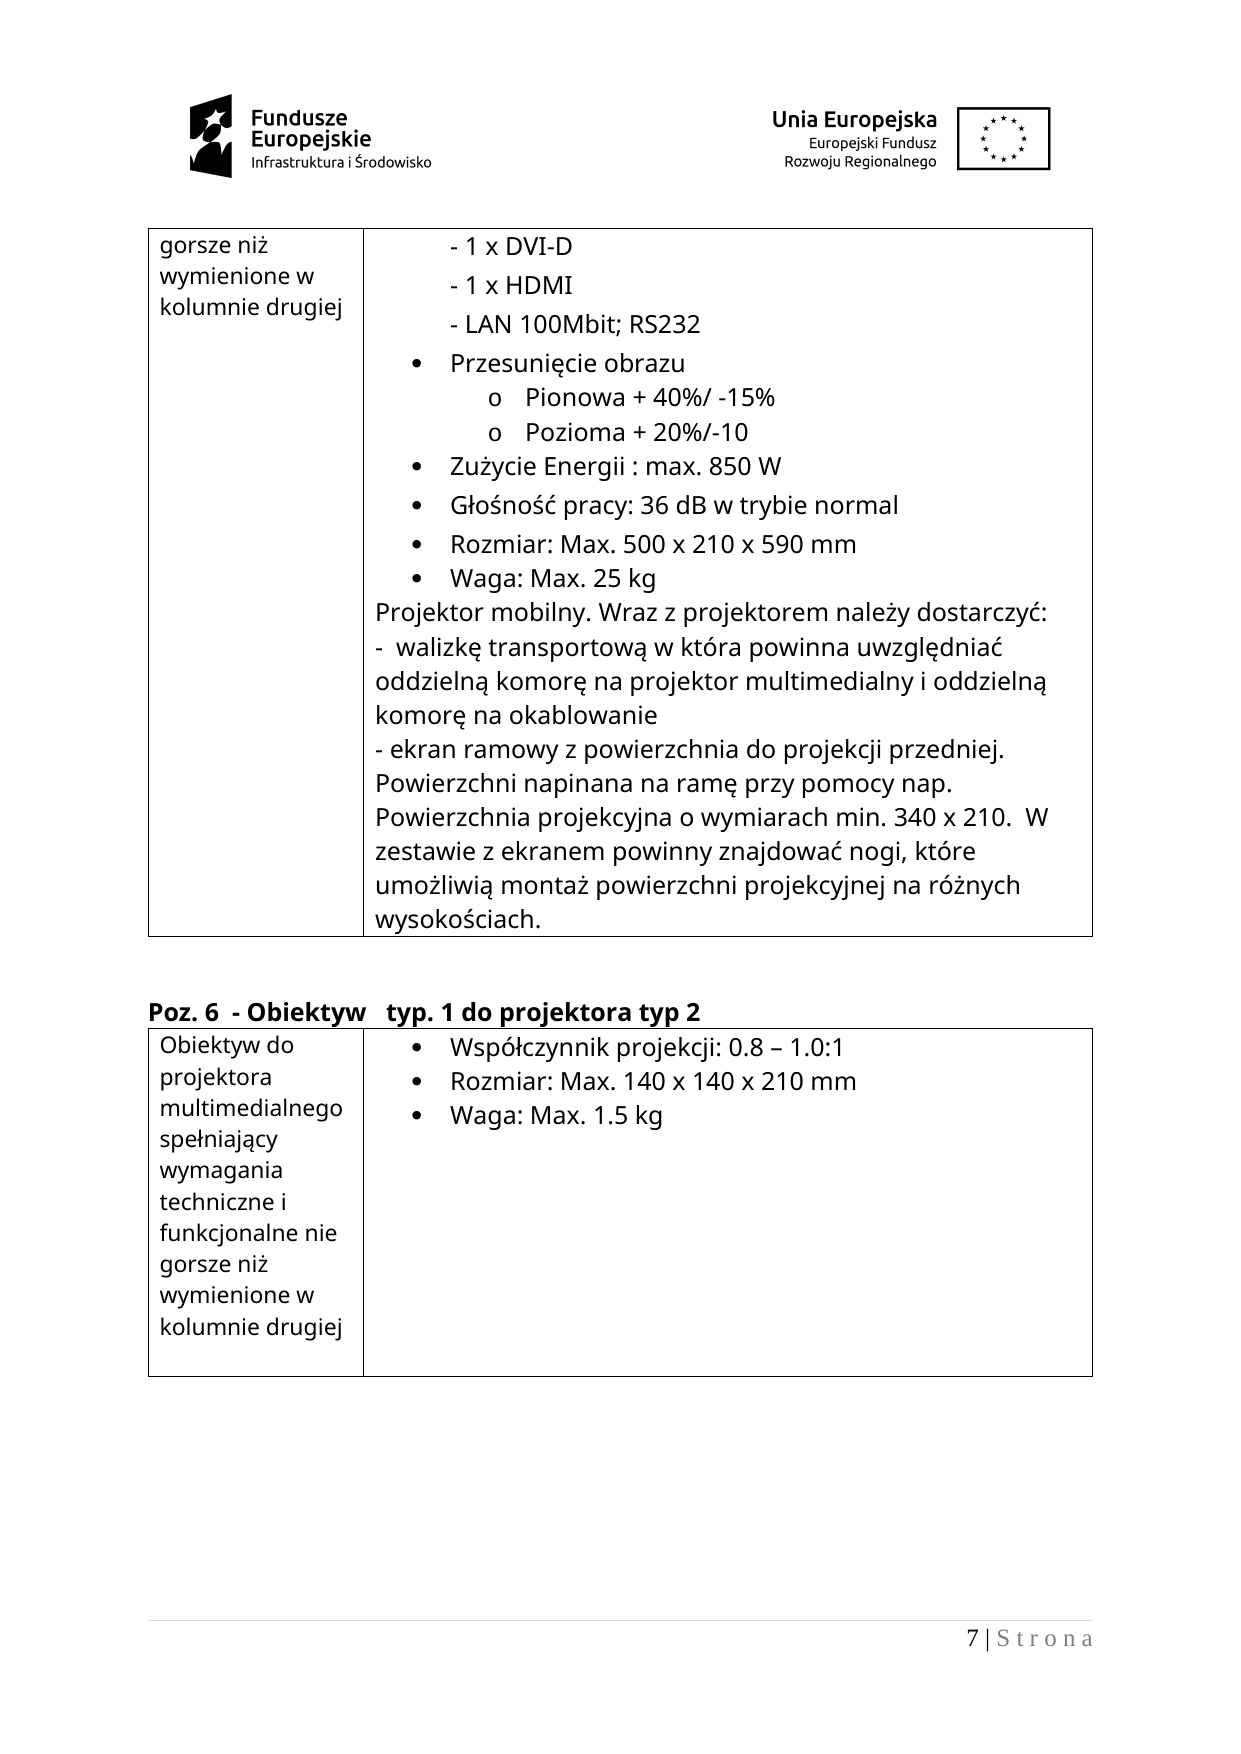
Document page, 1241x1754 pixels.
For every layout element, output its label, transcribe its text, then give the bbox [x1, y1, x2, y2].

picture [169, 73, 1071, 199]
table_header Współczynnik projekcji: 0.8 – 1.0:1 Rozmiar: Max. 140 x 140 x 210 mm Waga: Max. 1.5 kg [364, 1029, 1092, 1376]
table_header Obiektyw do projektora multimedialnego spełniający wymagania techniczne i funkcjonalne nie gorsze niż wymienione w kolumnie drugiej [149, 1029, 363, 1376]
text Poz. 6 - Obiektyw typ. 1 do projektora typ 2 [148, 994, 1093, 1028]
table_header Projektor multimedialny WUXGA, jasność min. 8500 Lumen spełniający wymagania techniczne i funkcjonalne nie gorsze niż wymienione w kolumnie drugiej [149, 229, 363, 936]
